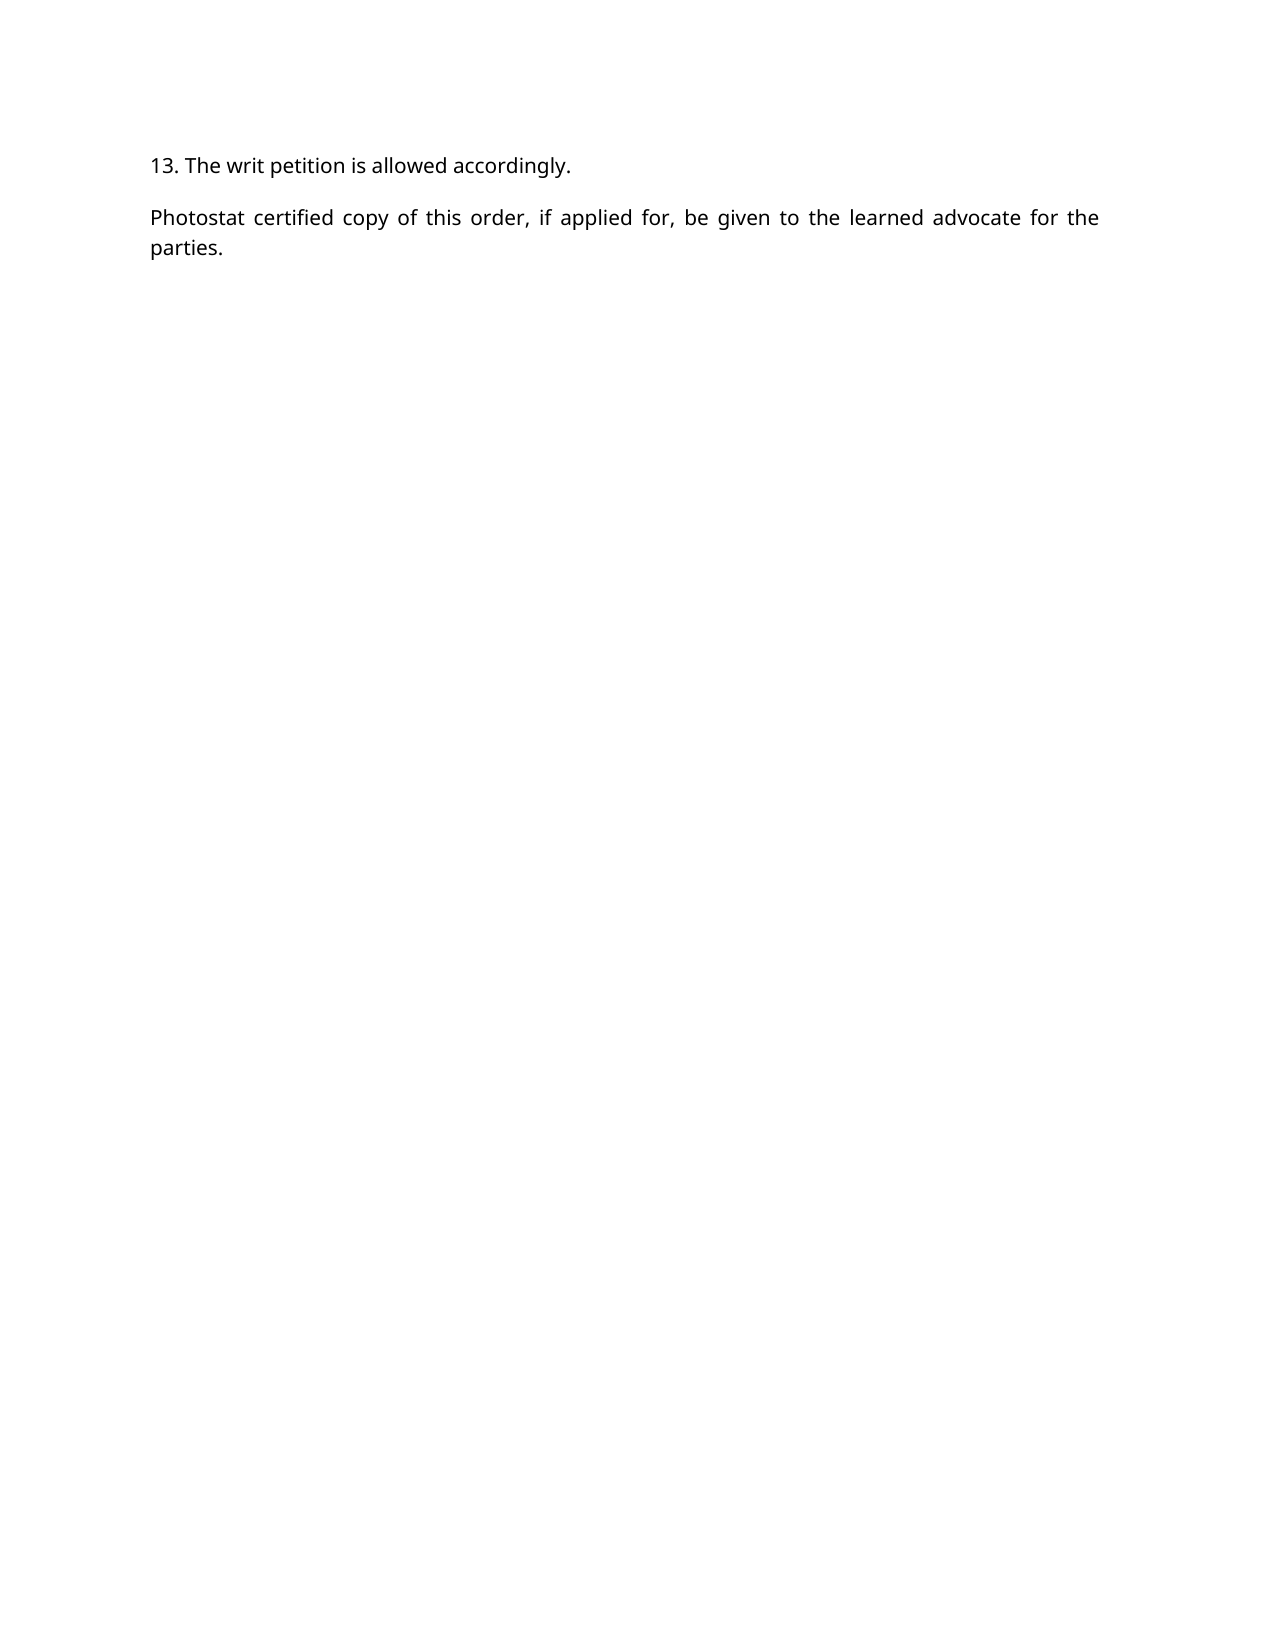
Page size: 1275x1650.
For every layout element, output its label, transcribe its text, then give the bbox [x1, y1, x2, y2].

text 13. The writ petition is allowed accordingly. [150, 150, 1102, 180]
text Photostat certified copy of this order, if applied for, be given to the learned advocate for the parties. [150, 202, 1102, 261]
